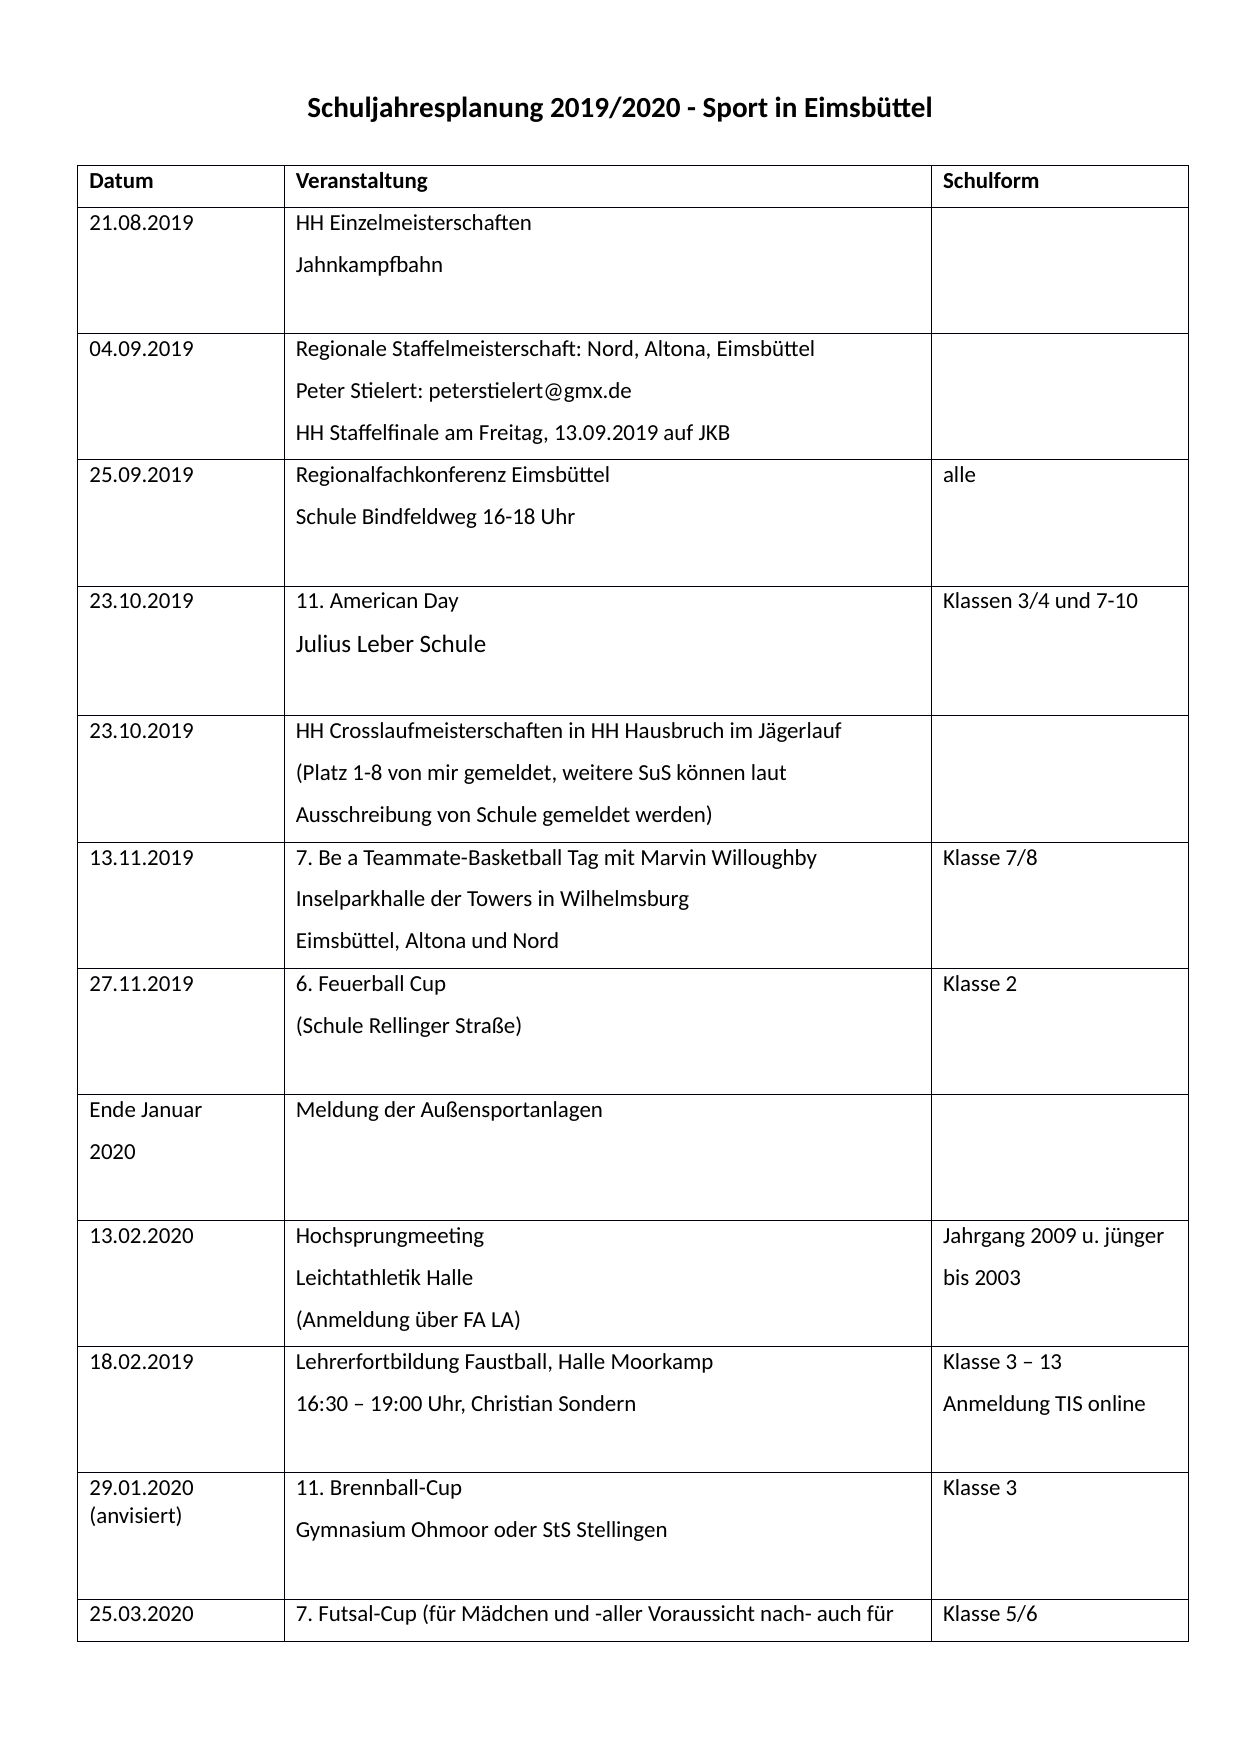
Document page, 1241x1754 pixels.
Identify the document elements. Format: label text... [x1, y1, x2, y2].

table_cell [932, 208, 1188, 333]
table_cell 11. American Day Julius Leber Schule [285, 587, 931, 715]
table_cell 11. Brennball-Cup Gymnasium Ohmoor oder StS Stellingen [285, 1473, 931, 1598]
table_cell Klassen 3/4 und 7-10 [932, 587, 1188, 715]
table_cell 23.10.2019 [78, 716, 284, 842]
table_cell 21.08.2019 [78, 208, 284, 333]
table_cell Klasse 2 [932, 969, 1188, 1094]
table_cell alle [932, 460, 1188, 586]
table_cell 7. Be a Teammate-Basketball Tag mit Marvin Willoughby Inselparkhalle der Towers in Wilhelmsburg Eimsbüttel, Altona und Nord [285, 843, 931, 968]
table_cell [932, 334, 1188, 459]
table_cell 25.09.2019 [78, 460, 284, 586]
table_cell Ende Januar 2020 [78, 1095, 284, 1220]
table_cell 04.09.2019 [78, 334, 284, 459]
table_cell Klasse 7/8 [932, 843, 1188, 968]
table_cell Klasse 5/6 [932, 1600, 1188, 1641]
table_cell Meldung der Außensportanlagen [285, 1095, 931, 1220]
table_cell 13.02.2020 [78, 1221, 284, 1346]
table_cell Hochsprungmeeting Leichtathletik Halle (Anmeldung über FA LA) [285, 1221, 931, 1346]
table_cell HH Crosslaufmeisterschaften in HH Hausbruch im Jägerlauf (Platz 1-8 von mir gemeldet, weitere SuS können laut Ausschreibung von Schule gemeldet werden) [285, 716, 931, 842]
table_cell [285, 1600, 931, 1641]
table_cell Klasse 3 – 13 Anmeldung TIS online [932, 1347, 1188, 1472]
table_cell Klasse 3 [932, 1473, 1188, 1598]
table_cell 18.02.2019 [78, 1347, 284, 1472]
table_cell 6. Feuerball Cup (Schule Rellinger Straße) [285, 969, 931, 1094]
text Schuljahresplanung 2019/2020 - Sport in Eimsbüttel [89, 89, 1152, 124]
table_cell Regionale Staffelmeisterschaft: Nord, Altona, Eimsbüttel Peter Stielert: peterstielert@gmx.de HH Staffelfinale am Freitag, 13.09.2019 auf JKB [285, 334, 931, 459]
table_header Veranstaltung [285, 166, 931, 207]
table_header Schulform [932, 166, 1188, 207]
table_cell Jahrgang 2009 u. jünger bis 2003 [932, 1221, 1188, 1346]
table_cell 23.10.2019 [78, 587, 284, 715]
table_cell [932, 1095, 1188, 1220]
table_cell Lehrerfortbildung Faustball, Halle Moorkamp 16:30 – 19:00 Uhr, Christian Sondern [285, 1347, 931, 1472]
table_cell HH Einzelmeisterschaften Jahnkampfbahn [285, 208, 931, 333]
table_cell 29.01.2020 (anvisiert) [78, 1473, 284, 1598]
table_header Datum [78, 166, 284, 207]
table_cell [78, 1600, 284, 1641]
table_cell [932, 716, 1188, 842]
table_cell Regionalfachkonferenz Eimsbüttel Schule Bindfeldweg 16-18 Uhr [285, 460, 931, 586]
table_cell 27.11.2019 [78, 969, 284, 1094]
table_cell 13.11.2019 [78, 843, 284, 968]
